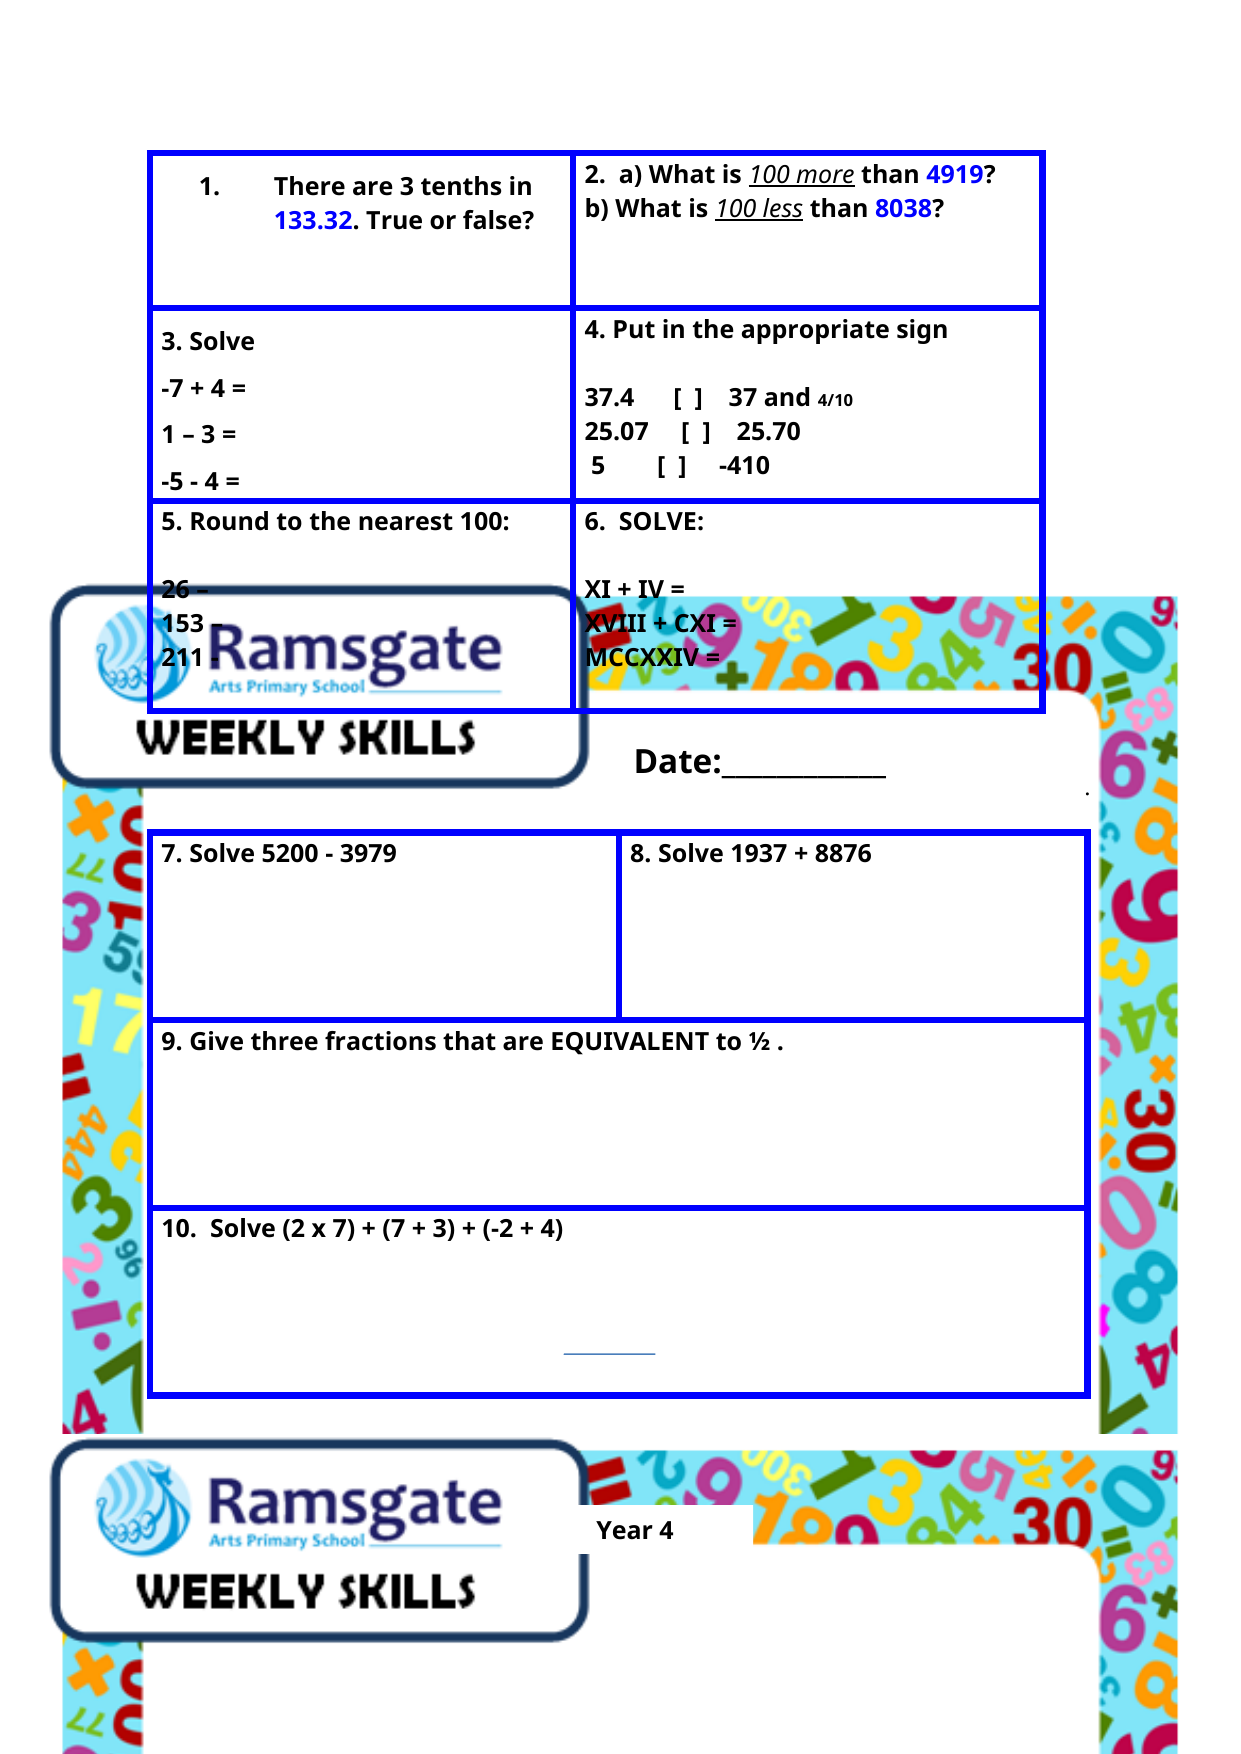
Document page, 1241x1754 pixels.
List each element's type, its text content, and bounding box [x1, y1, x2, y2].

table_cell 4. Put in the appropriate sign 37.4 [ ] 37 and 4/10 25.07 [ ] 25.70 5 [ ] -410 [576, 311, 1039, 497]
text . [150, 772, 1090, 801]
table_header There are 3 tenths in 133.32. True or false? [153, 156, 570, 305]
table_header 7. Solve 5200 - 3979 [153, 836, 616, 1017]
table_header 2. a) What is 100 more than 4919? b) What is 100 less than 8038? [576, 156, 1039, 305]
table_header 8. Solve 1937 + 8876 [622, 836, 1084, 1017]
table_cell 5. Round to the nearest 100: 26 – 153 – 211 - [153, 504, 570, 708]
table_cell 9. Give three fractions that are EQUIVALENT to ½ . [153, 1023, 1084, 1204]
table_cell 3. Solve -7 + 4 = 1 – 3 = -5 - 4 = [153, 311, 570, 497]
picture [45, 580, 1193, 1754]
table_cell 6. SOLVE: XI + IV = XVIII + CXI = MCCXXIV = [576, 504, 1039, 708]
table_cell 10. Solve (2 x 7) + (7 + 3) + (-2 + 4) [153, 1211, 1084, 1392]
